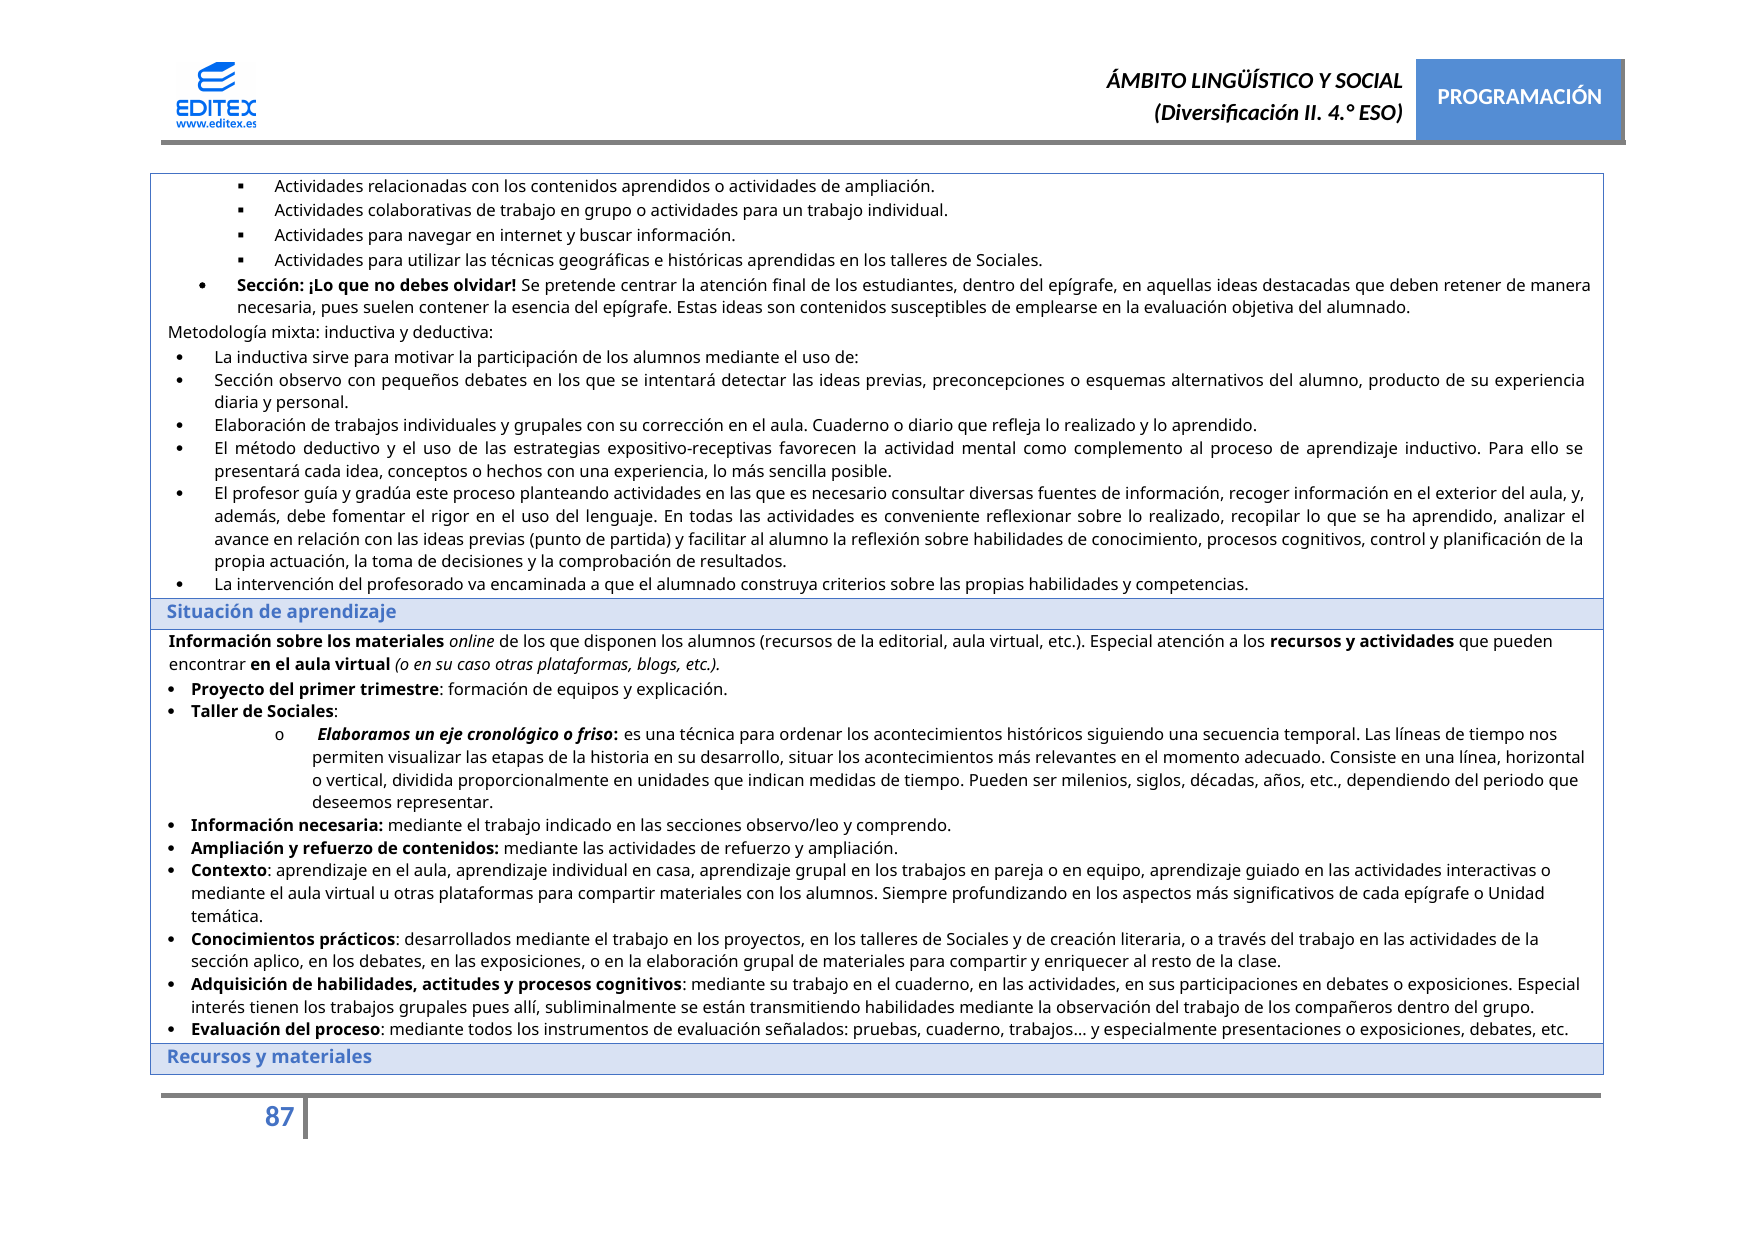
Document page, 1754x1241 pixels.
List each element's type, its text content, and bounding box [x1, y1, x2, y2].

table_cell Información sobre los materiales online de los que disponen los alumnos (recursos de la editorial, aula virtual, etc.). Especial atención a los recursos y actividades que pueden encontrar en el aula virtual (o en su caso otras plataformas, blogs, etc.). Proyecto del primer trimestre: formación de equipos y explicación. Taller de Sociales: Elaboramos un eje cronológico o friso: es una técnica para ordenar los acontecimientos históricos siguiendo una secuencia temporal. Las líneas de tiempo nos permiten visualizar las etapas de la historia en su desarrollo, situar los acontecimientos más relevantes en el momento adecuado. Consiste en una línea, horizontal o vertical, dividida proporcionalmente en unidades que indican medidas de tiempo. Pueden ser milenios, siglos, décadas, años, etc., dependiendo del periodo que deseemos representar. Información necesaria: mediante el trabajo indicado en las secciones observo/leo y comprendo. Ampliación y refuerzo de contenidos: mediante las actividades de refuerzo y ampliación. Contexto: aprendizaje en el aula, aprendizaje individual en casa, aprendizaje grupal en los trabajos en pareja o en equipo, aprendizaje guiado en las actividades interactivas o mediante el aula virtual u otras plataformas para compartir materiales con los alumnos. Siempre profundizando en los aspectos más significativos de cada epígrafe o Unidad temática. Conocimientos prácticos: desarrollados mediante el trabajo en los proyectos, en los talleres de Sociales y de creación literaria, o a través del trabajo en las actividades de la sección aplico, en los debates, en las exposiciones, o en la elaboración grupal de materiales para compartir y enriquecer al resto de la clase. Adquisición de habilidades, actitudes y procesos cognitivos: mediante su trabajo en el cuaderno, en las actividades, en sus participaciones en debates o exposiciones. Especial interés tienen los trabajos grupales pues allí, subliminalmente se están transmitiendo habilidades mediante la observación del trabajo de los compañeros dentro del grupo. Evaluación del proceso: mediante todos los instrumentos de evaluación señalados: pruebas, cuaderno, trabajos… y especialmente presentaciones o exposiciones, debates, etc. [151, 630, 1603, 1043]
table_cell Situación de aprendizaje [151, 599, 1603, 629]
picture [176, 62, 257, 130]
table_cell Recursos y materiales [151, 1044, 1603, 1074]
